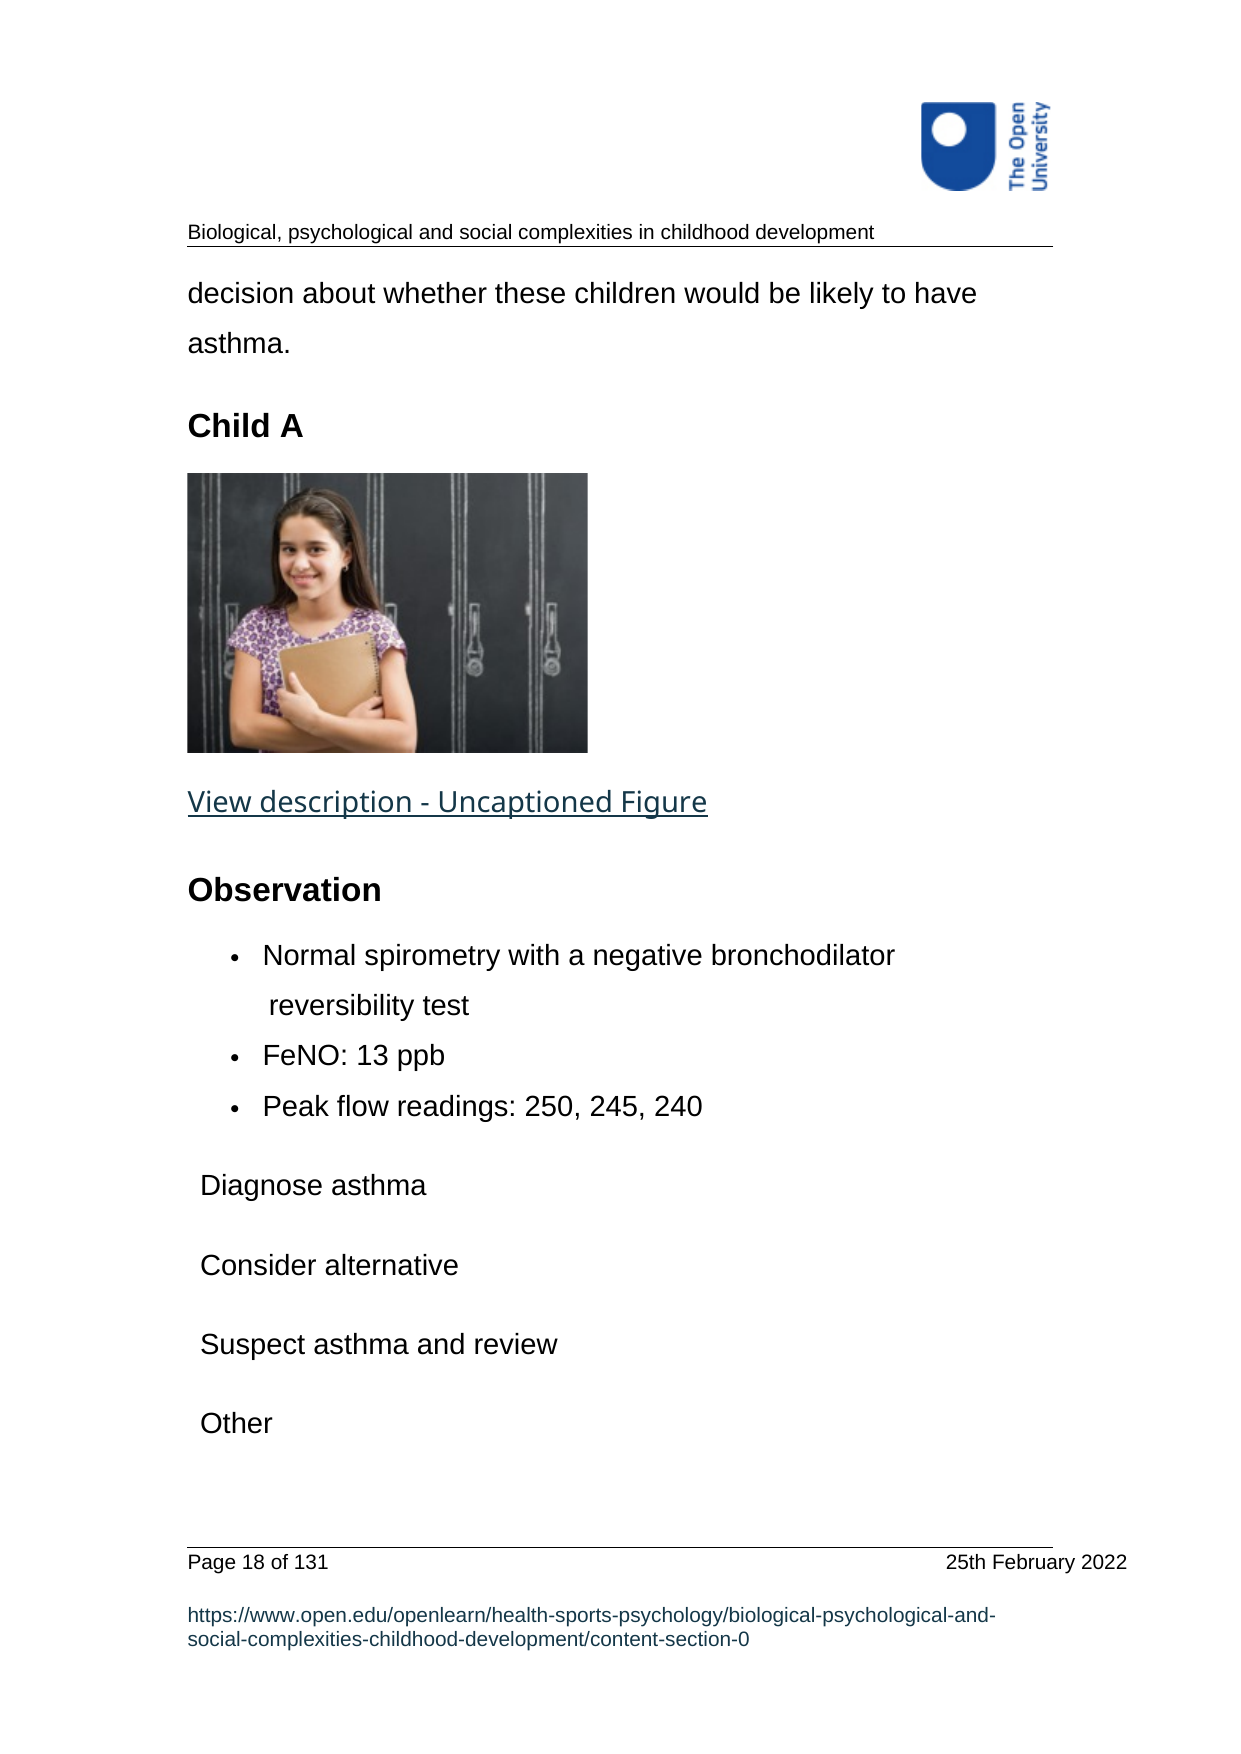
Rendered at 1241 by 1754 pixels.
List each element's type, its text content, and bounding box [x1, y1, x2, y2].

list Normal spirometry with a negative bronchodilator reversibility test [231, 938, 972, 1021]
text Suspect asthma and review [200, 1327, 1041, 1361]
list Peak flow readings: 250, 245, 240 [231, 1088, 972, 1122]
text Diagnose asthma [200, 1168, 1041, 1202]
text Other [200, 1406, 1041, 1440]
text View description - Uncaptioned Figure [187, 781, 1053, 821]
list FeNO: 13 ppb [231, 1038, 972, 1072]
picture [187, 473, 588, 753]
picture [921, 102, 1052, 191]
text Child A [187, 406, 1053, 444]
text Consider alternative [200, 1247, 1041, 1281]
text Observation [187, 870, 1053, 908]
